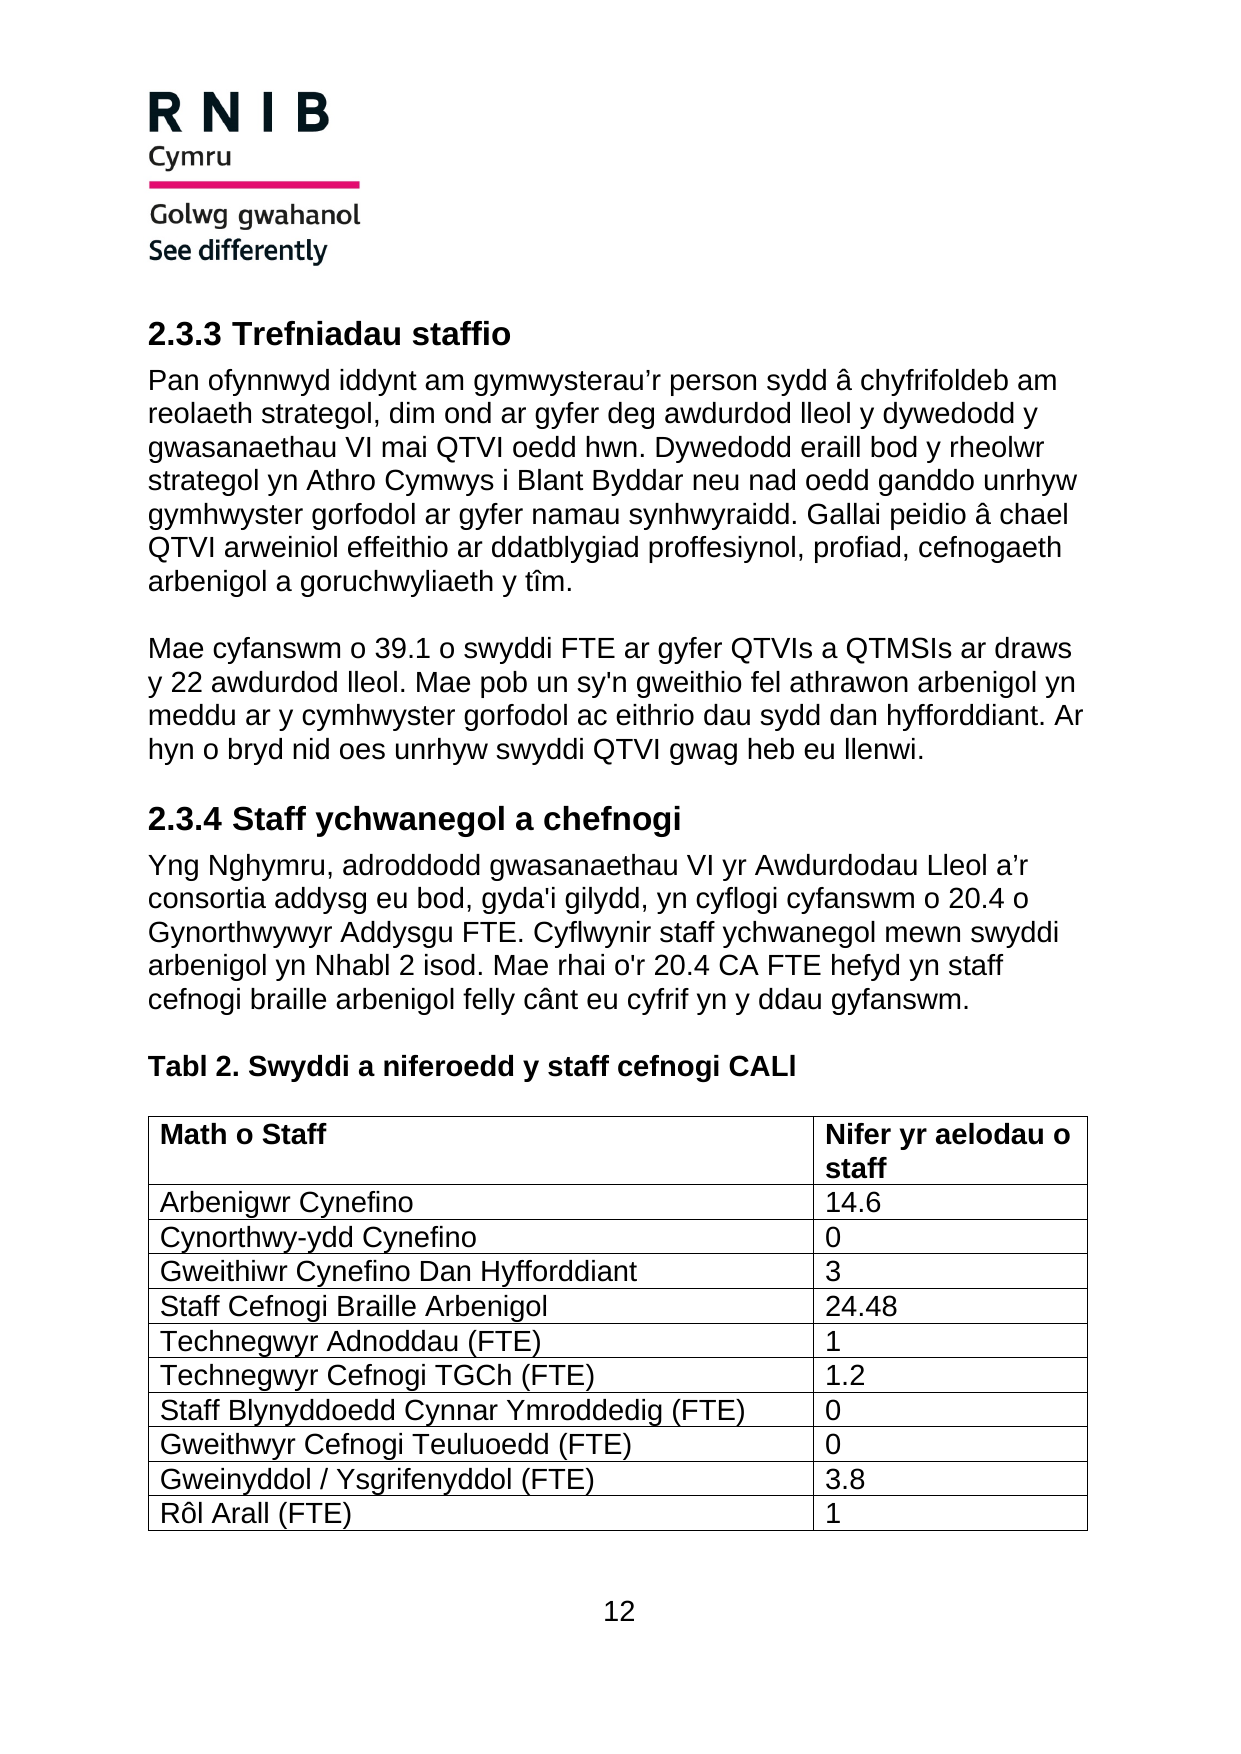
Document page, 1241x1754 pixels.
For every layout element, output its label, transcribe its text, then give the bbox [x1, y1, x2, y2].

table_cell 24.48 [814, 1289, 1087, 1322]
picture [108, 37, 394, 297]
table_cell Arbenigwr Cynefino [149, 1185, 813, 1219]
table_cell Rôl Arall (FTE) [149, 1496, 813, 1530]
table_header Math o Staff [149, 1117, 813, 1184]
table_cell 14.6 [814, 1185, 1087, 1219]
table_cell 1.2 [814, 1358, 1087, 1392]
text Tabl 2. Swyddi a niferoedd y staff cefnogi CALl [148, 1049, 1090, 1082]
table_cell Staff Cefnogi Braille Arbenigol [149, 1289, 813, 1322]
text Yng Nghymru, adroddodd gwasanaethau VI yr Awdurdodau Lleol a’r consortia addysg eu bod, gyda'i gilydd, yn cyflogi cyfanswm o 20.4 o Gynorthwywyr Addysgu FTE. Cyflwynir staff ychwanegol mewn swyddi arbenigol yn Nhabl 2 isod. Mae rhai o'r 20.4 CA FTE hefyd yn staff cefnogi braille arbenigol felly cânt eu cyfrif yn y ddau gyfanswm. [148, 848, 1090, 1015]
table_cell 0 [814, 1427, 1087, 1461]
subtitle Staff ychwanegol a chefnogi [148, 799, 1090, 837]
text Pan ofynnwyd iddynt am gymwysterau’r person sydd â chyfrifoldeb am reolaeth strategol, dim ond ar gyfer deg awdurdod lleol y dywedodd y gwasanaethau VI mai QTVI oedd hwn. Dywedodd eraill bod y rheolwr strategol yn Athro Cymwys i Blant Byddar neu nad oedd ganddo unrhyw gymhwyster gorfodol ar gyfer namau synhwyraidd. Gallai peidio â chael QTVI arweiniol effeithio ar ddatblygiad proffesiynol, profiad, cefnogaeth arbenigol a goruchwyliaeth y tîm. [148, 363, 1090, 598]
table_header Nifer yr aelodau o staff [814, 1117, 1087, 1184]
table_cell Gweithiwr Cynefino Dan Hyfforddiant [149, 1254, 813, 1288]
table_cell Staff Blynyddoedd Cynnar Ymroddedig (FTE) [149, 1393, 813, 1426]
table_cell Cynorthwy-ydd Cynefino [149, 1220, 813, 1253]
table_cell 0 [814, 1393, 1087, 1426]
table_cell 1 [814, 1496, 1087, 1530]
subtitle Trefniadau staffio [148, 314, 1090, 352]
table_cell 1 [814, 1324, 1087, 1357]
table_cell 0 [814, 1220, 1087, 1253]
table_cell Technegwyr Adnoddau (FTE) [149, 1324, 813, 1357]
table_cell 3 [814, 1254, 1087, 1288]
table_cell Technegwyr Cefnogi TGCh (FTE) [149, 1358, 813, 1392]
text Mae cyfanswm o 39.1 o swyddi FTE ar gyfer QTVIs a QTMSIs ar draws y 22 awdurdod lleol. Mae pob un sy'n gweithio fel athrawon arbenigol yn meddu ar y cymhwyster gorfodol ac eithrio dau sydd dan hyfforddiant. Ar hyn o bryd nid oes unrhyw swyddi QTVI gwag heb eu llenwi. [148, 631, 1090, 765]
table_cell 3.8 [814, 1462, 1087, 1495]
table_cell Gweithwyr Cefnogi Teuluoedd (FTE) [149, 1427, 813, 1461]
table_cell Gweinyddol / Ysgrifenyddol (FTE) [149, 1462, 813, 1495]
